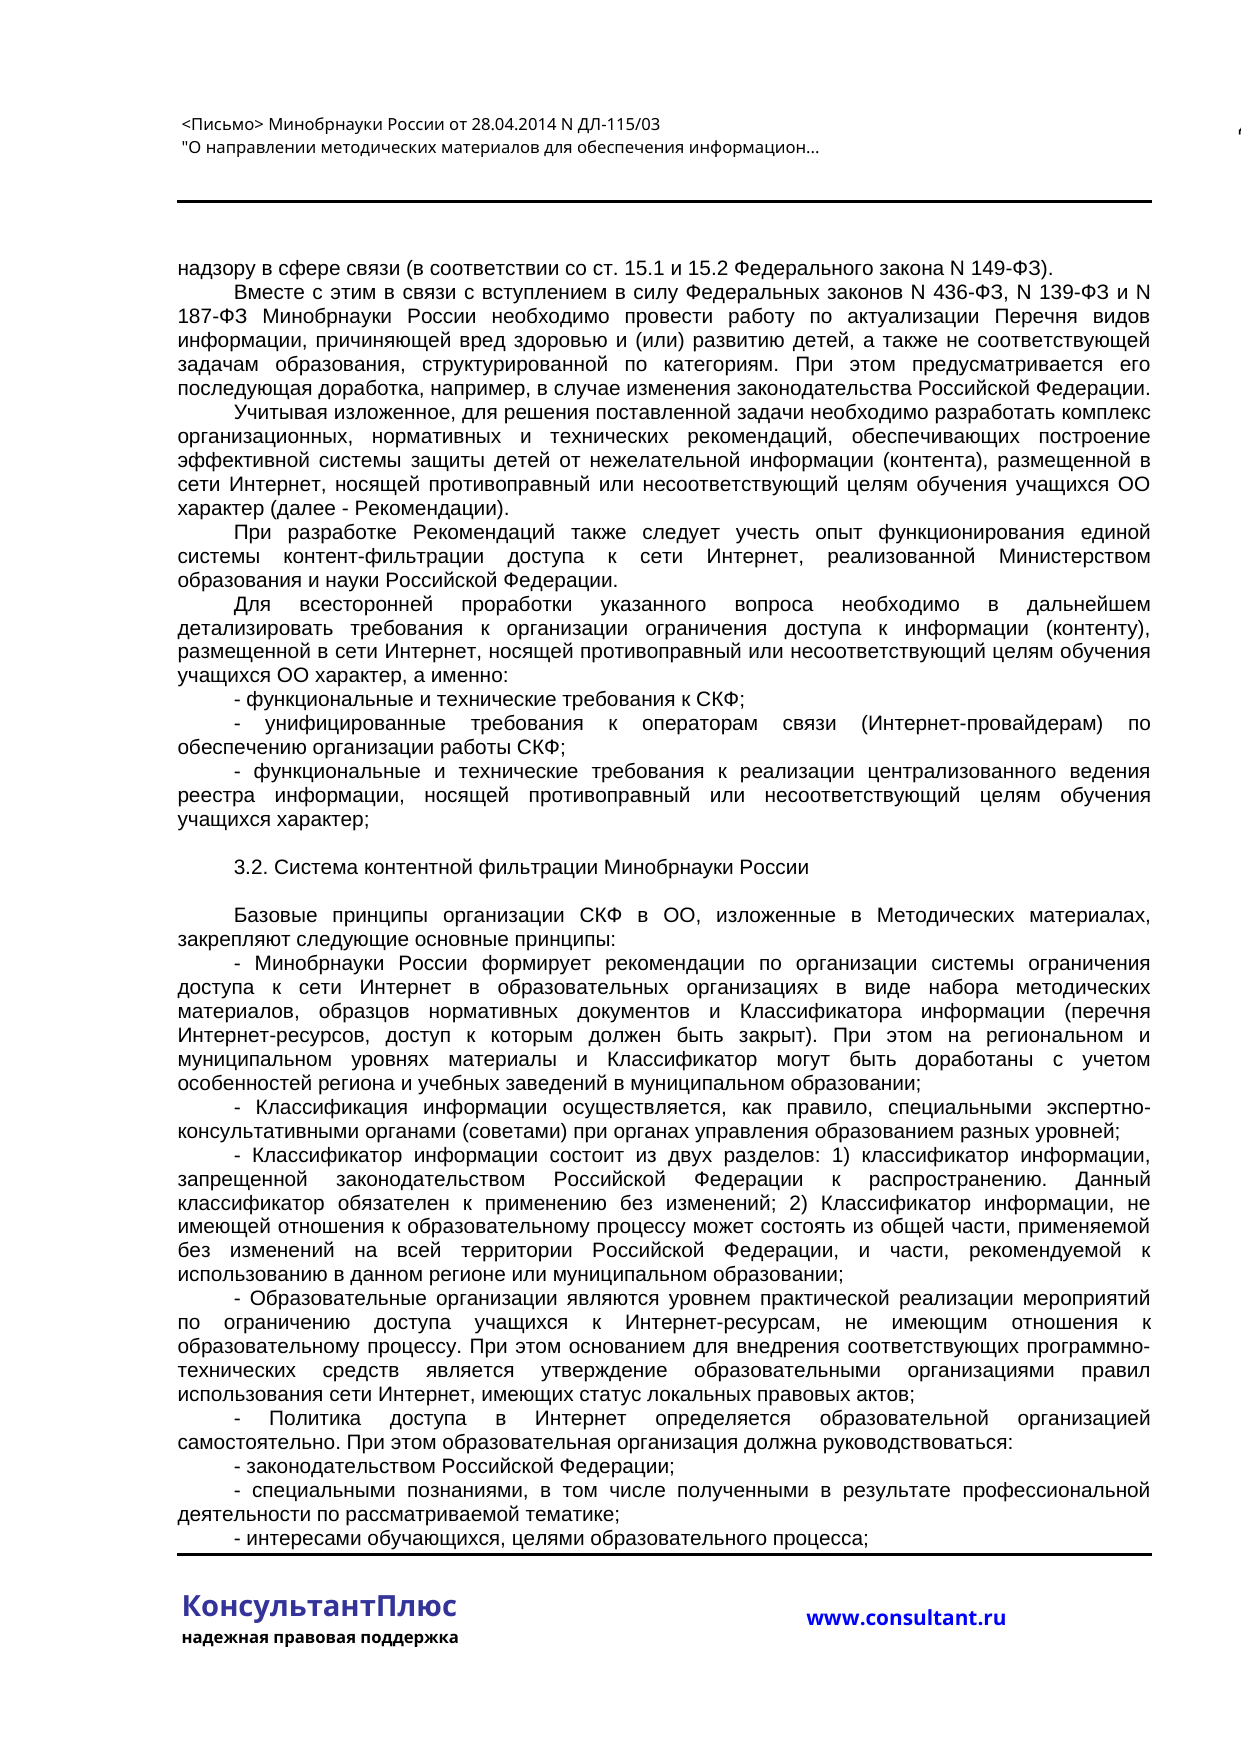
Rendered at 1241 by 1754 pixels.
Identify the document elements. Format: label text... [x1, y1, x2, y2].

text - Образовательные организации являются уровнем практической реализации мероприятий по ограничению доступа учащихся к Интернет-ресурсам, не имеющим отношения к образовательному процессу. При этом основанием для внедрения соответствующих программно-технических средств является утверждение образовательными организациями правил использования сети Интернет, имеющих статус локальных правовых актов; [177, 1286, 1152, 1406]
text 3.2. Система контентной фильтрации Минобрнауки России [177, 855, 1152, 879]
text - законодательством Российской Федерации; [177, 1454, 1152, 1478]
text - Минобрнауки России формирует рекомендации по организации системы ограничения доступа к сети Интернет в образовательных организациях в виде набора методических материалов, образцов нормативных документов и Классификатора информации (перечня Интернет-ресурсов, доступ к которым должен быть закрыт). При этом на региональном и муниципальном уровнях материалы и Классификатор могут быть доработаны с учетом особенностей региона и учебных заведений в муниципальном образовании; [177, 951, 1152, 1094]
text - унифицированные требования к операторам связи (Интернет-провайдерам) по обеспечению организации работы СКФ; [177, 711, 1152, 759]
text При разработке Рекомендаций также следует учесть опыт функционирования единой системы контент-фильтрации доступа к сети Интернет, реализованной Министерством образования и науки Российской Федерации. [177, 519, 1152, 591]
text - Классификатор информации состоит из двух разделов: 1) классификатор информации, запрещенной законодательством Российской Федерации к распространению. Данный классификатор обязателен к применению без изменений; 2) Классификатор информации, не имеющей отношения к образовательному процессу может состоять из общей части, применяемой без изменений на всей территории Российской Федерации, и части, рекомендуемой к использованию в данном регионе или муниципальном образовании; [177, 1142, 1152, 1286]
text - функциональные и технические требования к СКФ; [177, 687, 1152, 711]
text - Классификация информации осуществляется, как правило, специальными экспертно-консультативными органами (советами) при органах управления образованием разных уровней; [177, 1094, 1152, 1142]
text Учитывая изложенное, для решения поставленной задачи необходимо разработать комплекс организационных, нормативных и технических рекомендаций, обеспечивающих построение эффективной системы защиты детей от нежелательной информации (контента), размещенной в сети Интернет, носящей противоправный или несоответствующий целям обучения учащихся ОО характер (далее - Рекомендации). [177, 400, 1152, 519]
text Базовые принципы организации СКФ в ОО, изложенные в Методических материалах, закрепляют следующие основные принципы: [177, 903, 1152, 951]
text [177, 256, 1152, 280]
text - интересами обучающихся, целями образовательного процесса; [177, 1526, 1152, 1550]
text Вместе с этим в связи с вступлением в силу Федеральных законов N 436-ФЗ, N 139-ФЗ и N 187-ФЗ Минобрнауки России необходимо провести работу по актуализации Перечня видов информации, причиняющей вред здоровью и (или) развитию детей, а также не соответствующей задачам образования, структурированной по категориям. При этом предусматривается его последующая доработка, например, в случае изменения законодательства Российской Федерации. [177, 280, 1152, 400]
text - функциональные и технические требования к реализации централизованного ведения реестра информации, носящей противоправный или несоответствующий целям обучения учащихся характер; [177, 759, 1152, 831]
text Для всесторонней проработки указанного вопроса необходимо в дальнейшем детализировать требования к организации ограничения доступа к информации (контенту), размещенной в сети Интернет, носящей противоправный или несоответствующий целям обучения учащихся ОО характер, а именно: [177, 591, 1152, 687]
text - Политика доступа в Интернет определяется образовательной организацией самостоятельно. При этом образовательная организация должна руководствоваться: [177, 1406, 1152, 1454]
text - специальными познаниями, в том числе полученными в результате профессиональной деятельности по рассматриваемой тематике; [177, 1478, 1152, 1526]
